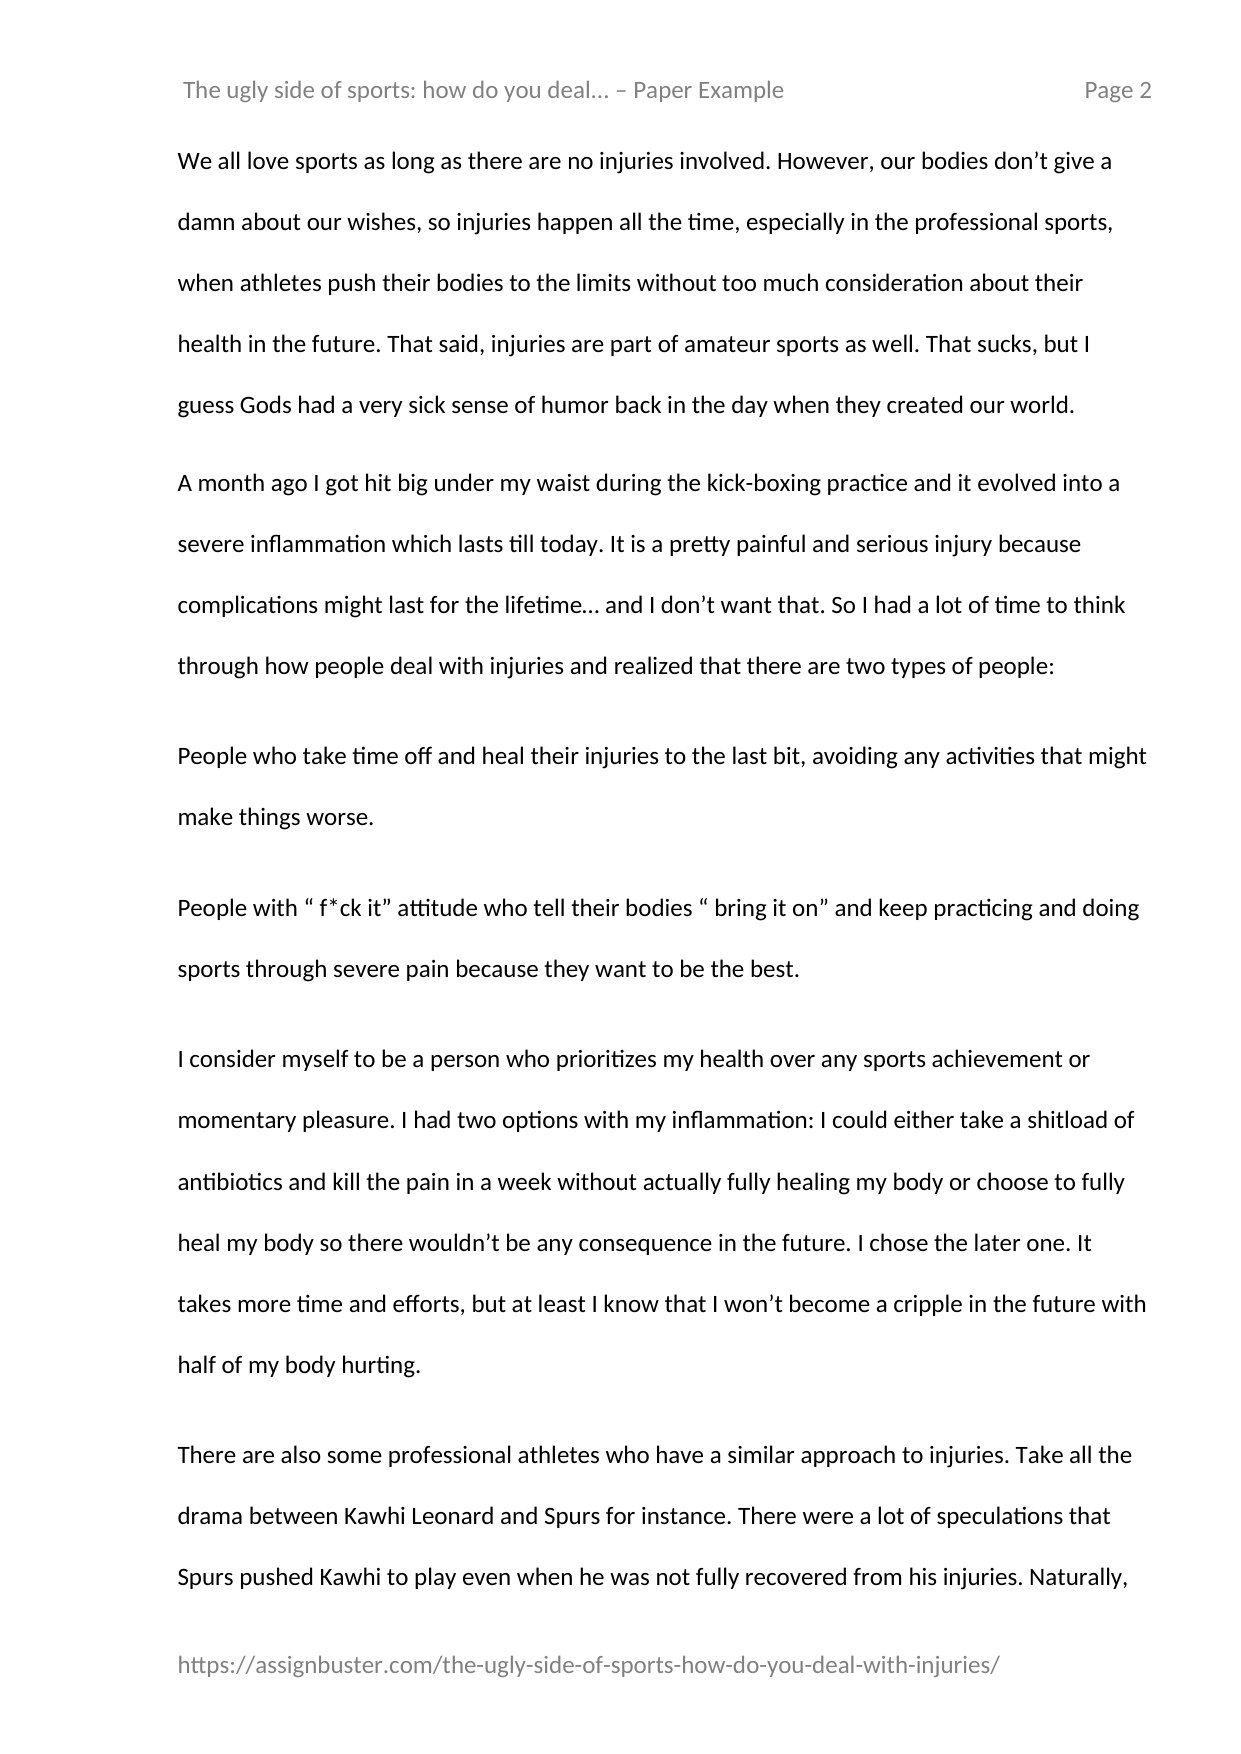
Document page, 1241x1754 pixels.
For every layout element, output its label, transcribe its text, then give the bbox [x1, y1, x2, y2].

text People who take time off and heal their injuries to the last bit, avoiding any activities that might make things worse. [177, 741, 1152, 832]
text A month ago I got hit big under my waist during the kick-boxing practice and it evolved into a severe inflammation which lasts till today. It is a pretty painful and serious injury because complications might last for the lifetime… and I don’t want that. So I had a lot of time to think through how people deal with injuries and realized that there are two types of people: [177, 467, 1152, 681]
text People with “ f*ck it” attitude who tell their bodies “ bring it on” and keep practicing and doing sports through severe pain because they want to be the best. [177, 892, 1152, 984]
text We all love sports as long as there are no injuries involved. However, our bodies don’t give a damn about our wishes, so injuries happen all the time, especially in the professional sports, when athletes push their bodies to the limits without too much consideration about their health in the future. That said, injuries are part of amateur sports as well. That sucks, but I guess Gods had a very sick sense of humor back in the day when they created our world. [177, 145, 1152, 420]
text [177, 1439, 1152, 1592]
text I consider myself to be a person who prioritizes my health over any sports achievement or momentary pleasure. I had two options with my inflammation: I could either take a shitload of antibiotics and kill the pain in a week without actually fully healing my body or choose to fully heal my body so there wouldn’t be any consequence in the future. I chose the later one. It takes more time and efforts, but at least I know that I won’t become a cripple in the future with half of my body hurting. [177, 1044, 1152, 1379]
